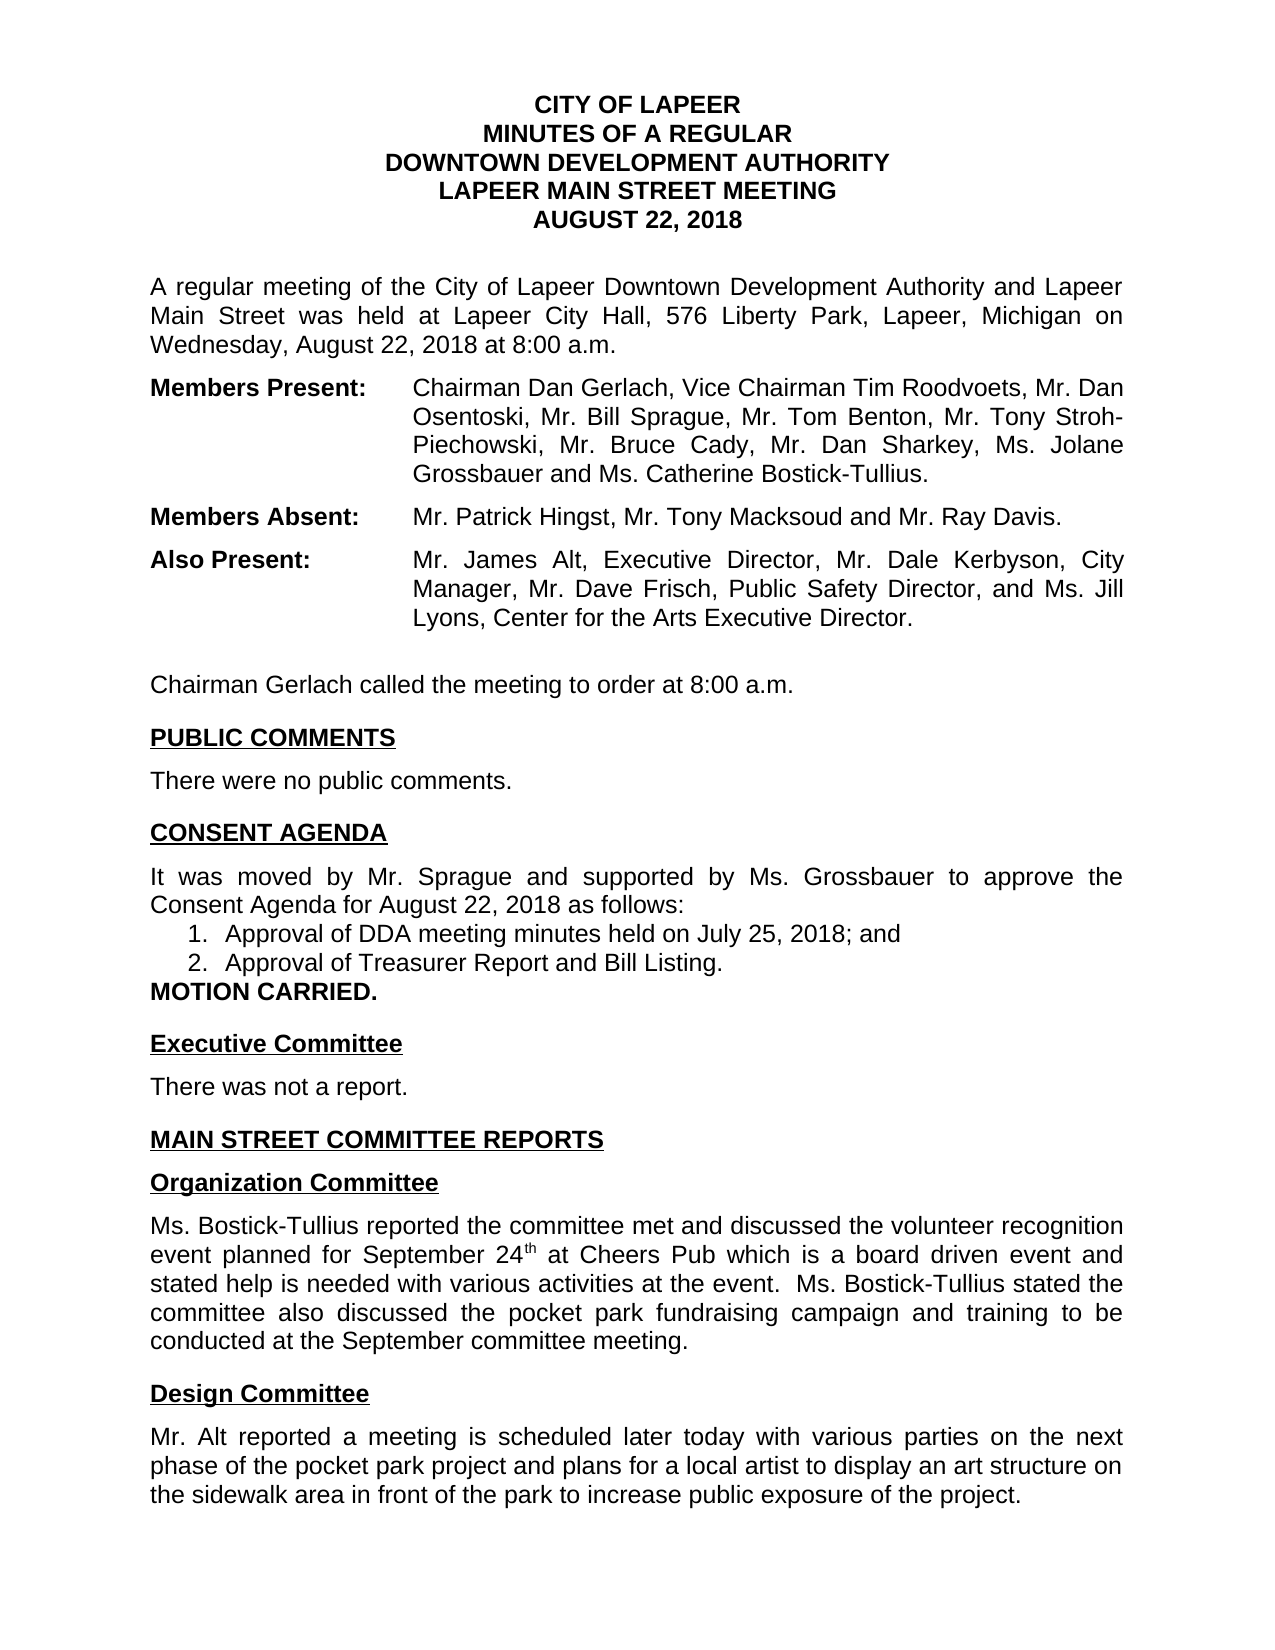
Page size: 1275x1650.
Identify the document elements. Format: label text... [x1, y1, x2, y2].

text Also Present: Mr. James Alt, Executive Director, Mr. Dale Kerbyson, City Manager, Mr. Dave Frisch, Public Safety Director, and Ms. Jill Lyons, Center for the Arts Executive Director. [150, 545, 1125, 631]
list Approval of Treasurer Report and Bill Listing. [187, 948, 1125, 976]
text Members Present: Chairman Dan Gerlach, Vice Chairman Tim Roodvoets, Mr. Dan Osentoski, Mr. Bill Sprague, Mr. Tom Benton, Mr. Tony Stroh-Piechowski, Mr. Bruce Cady, Mr. Dan Sharkey, Ms. Jolane Grossbauer and Ms. Catherine Bostick-Tullius. [150, 373, 1125, 488]
text There was not a report. [150, 1072, 1125, 1101]
list Approval of DDA meeting minutes held on July 25, 2018; and [187, 919, 1125, 948]
text MINUTES OF A REGULAR [150, 119, 1125, 147]
text MOTION CARRIED. [150, 976, 1125, 1005]
text Members Absent: Mr. Patrick Hingst, Mr. Tony Macksoud and Mr. Ray Davis. [150, 502, 1125, 531]
text Chairman Gerlach called the meeting to order at 8:00 a.m. [150, 670, 1125, 698]
text Ms. Bostick-Tullius reported the committee met and discussed the volunteer recognition event planned for September 24th at Cheers Pub which is a board driven event and stated help is needed with various activities at the event. Ms. Bostick-Tullius stated the committee also discussed the pocket park fundraising campaign and training to be conducted at the September committee meeting. [150, 1211, 1125, 1355]
text It was moved by Mr. Sprague and supported by Ms. Grossbauer to approve the Consent Agenda for August 22, 2018 as follows: [150, 861, 1125, 919]
text A regular meeting of the City of Lapeer Downtown Development Authority and Lapeer Main Street was held at Lapeer City Hall, 576 Liberty Park, Lapeer, Michigan on Wednesday, August 22, 2018 at 8:00 a.m. [150, 272, 1125, 358]
text Design Committee [150, 1379, 1125, 1408]
text DOWNTOWN DEVELOPMENT AUTHORITY [150, 147, 1125, 176]
text AUGUST 22, 2018 [150, 205, 1125, 234]
text Organization Committee [150, 1168, 1125, 1197]
text CITY OF LAPEER [150, 90, 1125, 119]
text LAPEER MAIN STREET MEETING [150, 176, 1125, 205]
text There were no public comments. [150, 766, 1125, 794]
text MAIN STREET COMMITTEE REPORTS [150, 1125, 1125, 1154]
text Executive Committee [150, 1029, 1125, 1058]
text PUBLIC COMMENTS [150, 722, 1125, 751]
text Mr. Alt reported a meeting is scheduled later today with various parties on the next phase of the pocket park project and plans for a local artist to display an art structure on the sidewalk area in front of the park to increase public exposure of the project. [150, 1422, 1125, 1508]
text CONSENT AGENDA [150, 818, 1125, 847]
